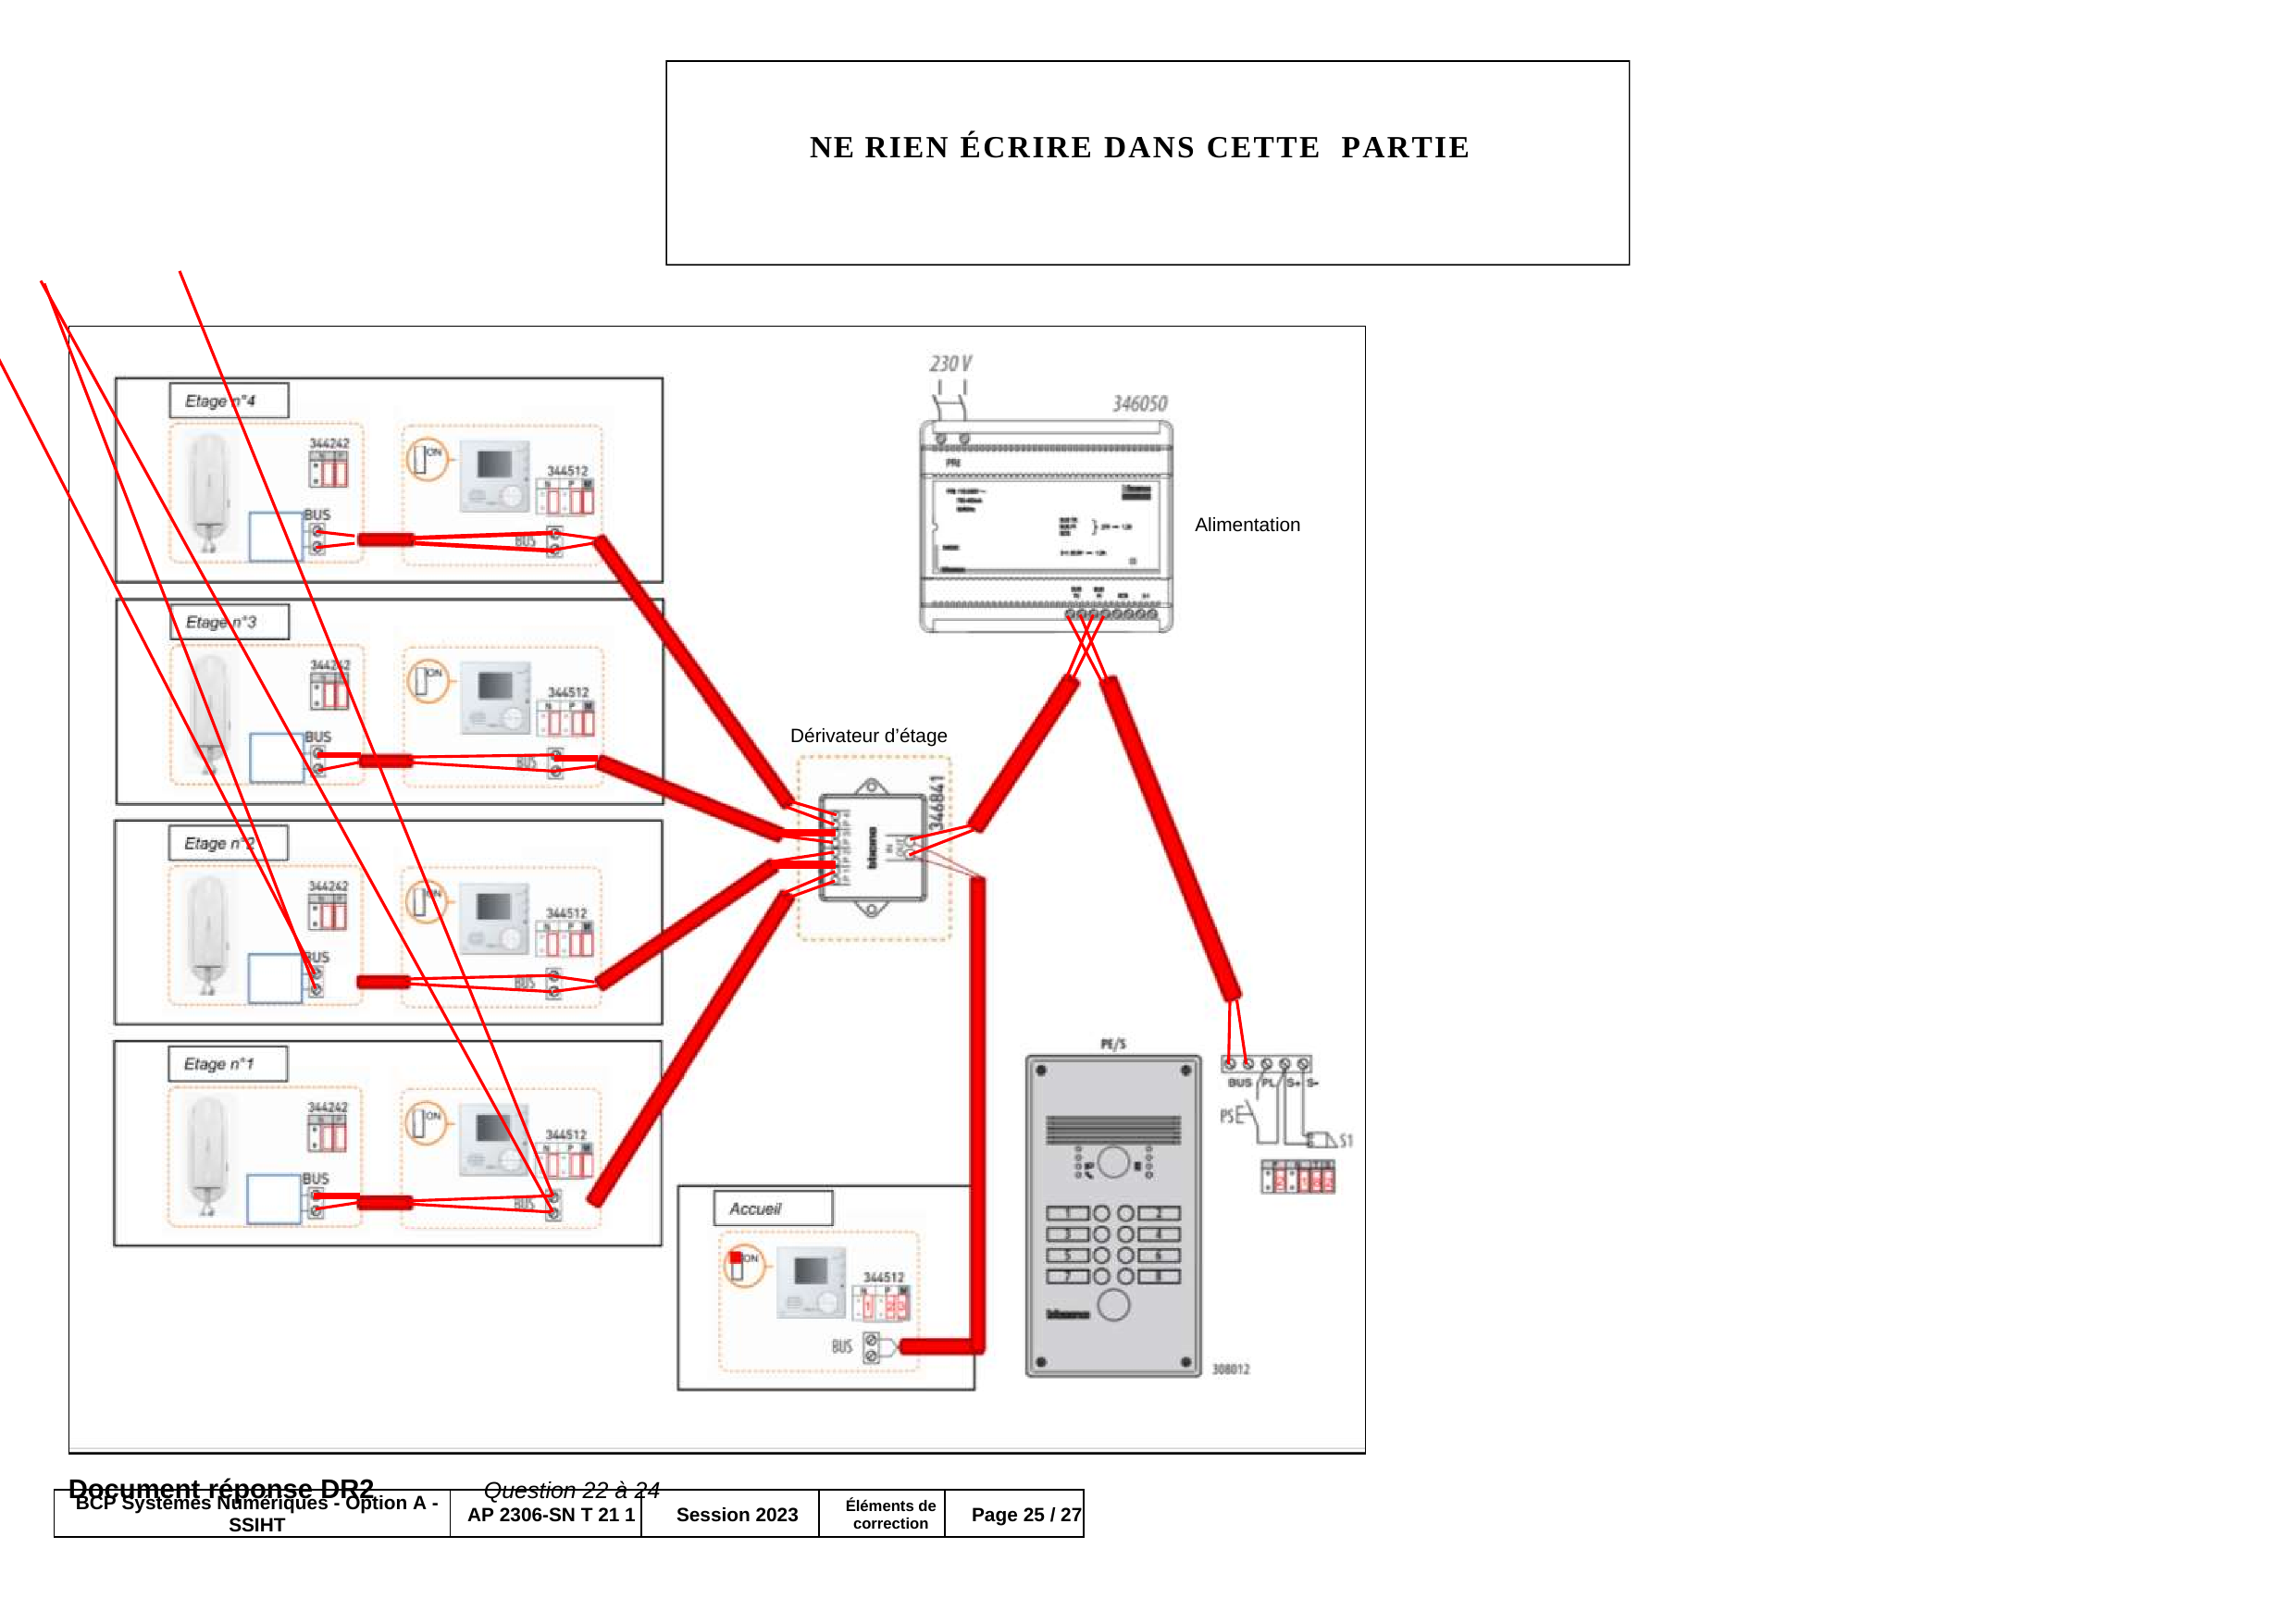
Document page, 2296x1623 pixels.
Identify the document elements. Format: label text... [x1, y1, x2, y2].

picture [419, 1198, 550, 1210]
picture [69, 327, 462, 976]
picture [432, 987, 550, 1194]
picture [69, 327, 1365, 1454]
picture [69, 355, 278, 897]
text Document réponse DR2 Question 22 à 24 [68, 1473, 1962, 1504]
picture [428, 980, 465, 985]
